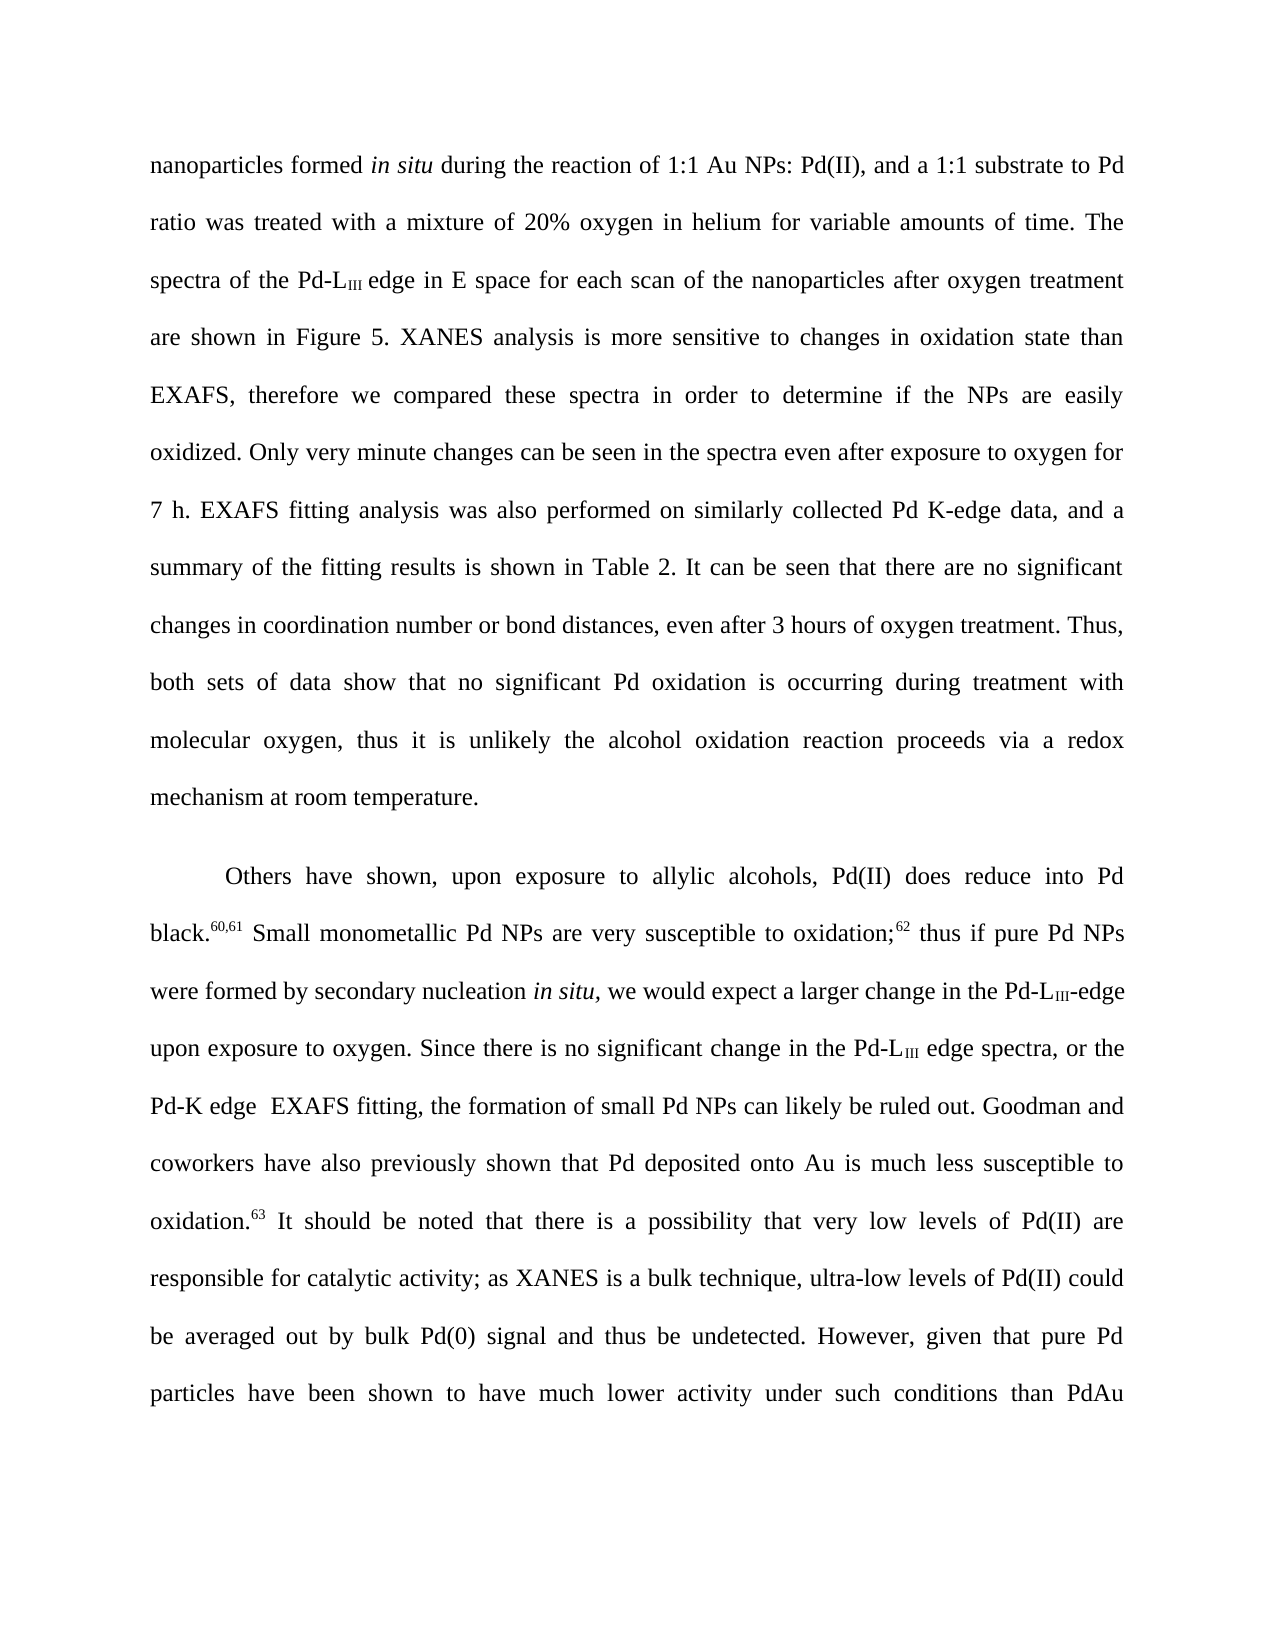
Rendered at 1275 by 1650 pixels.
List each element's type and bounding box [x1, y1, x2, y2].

text [150, 861, 1125, 1407]
text [150, 150, 1125, 811]
